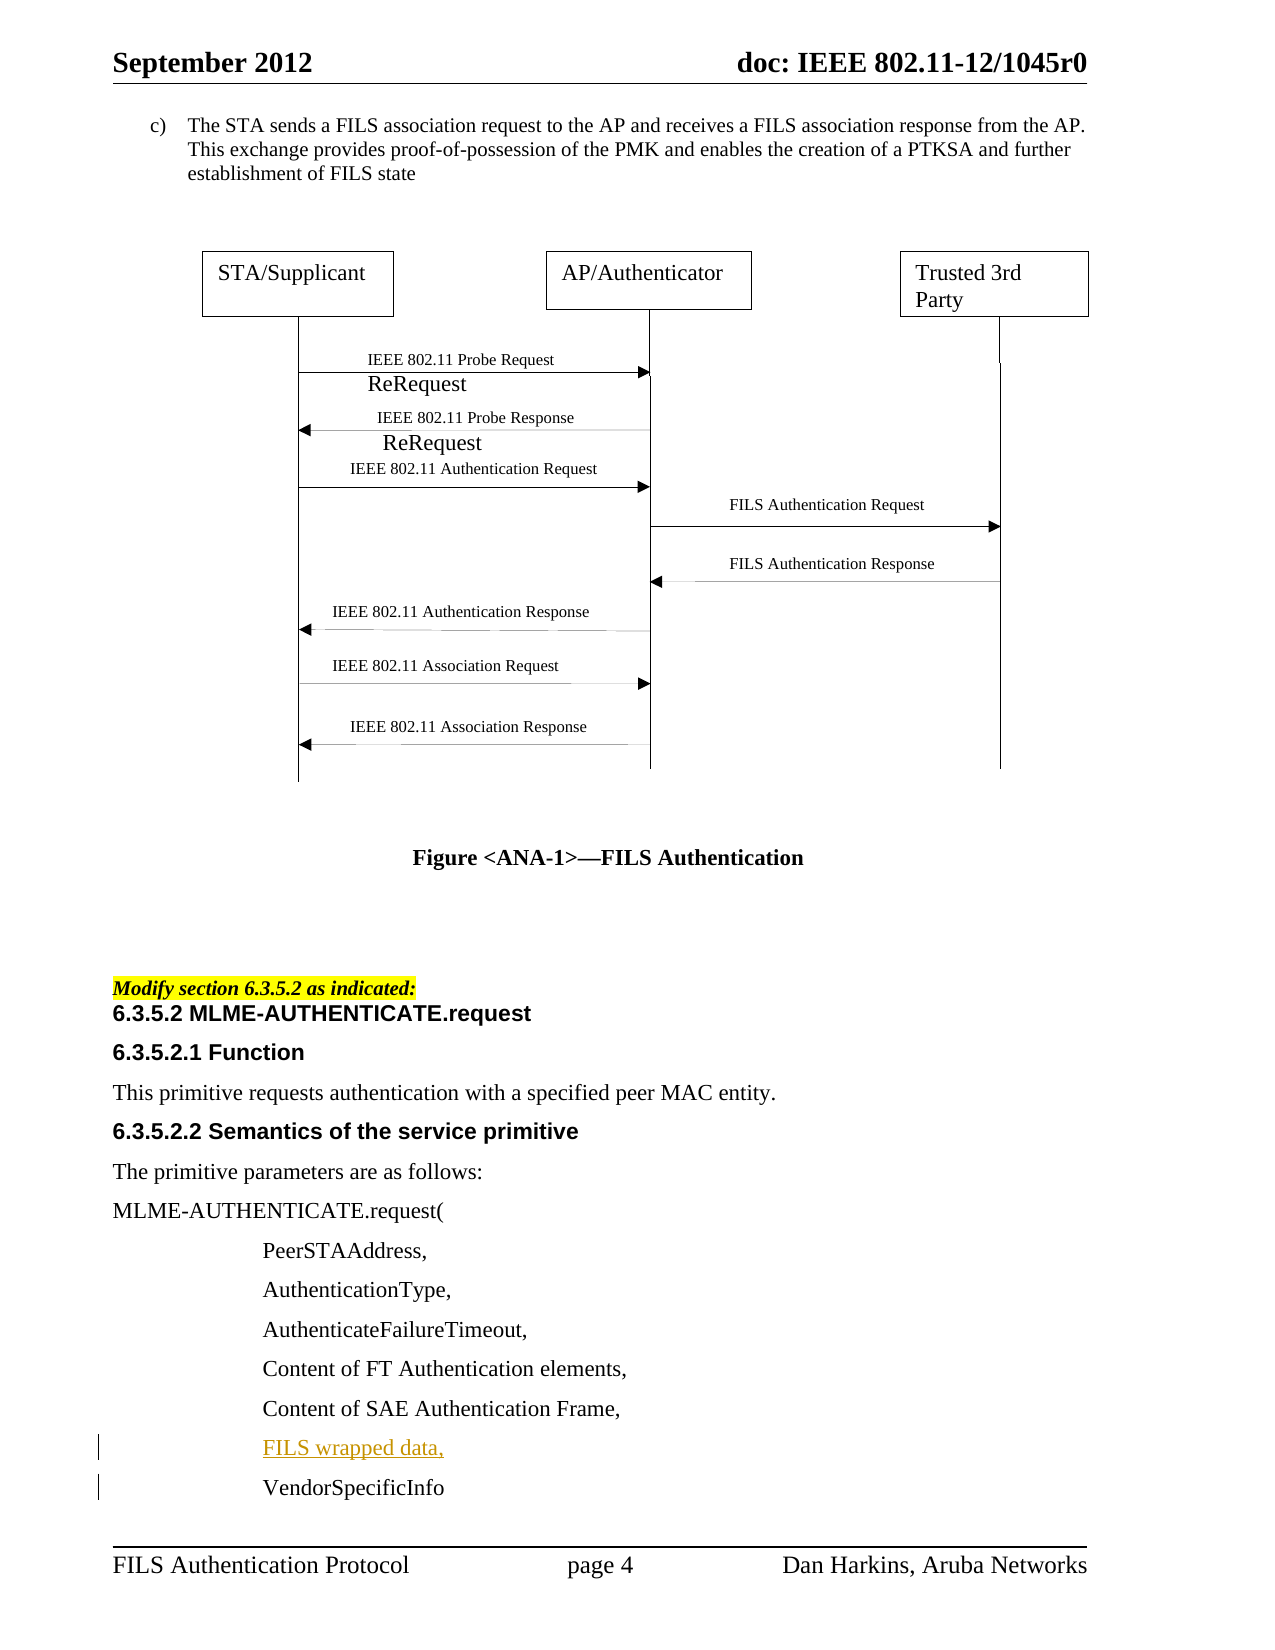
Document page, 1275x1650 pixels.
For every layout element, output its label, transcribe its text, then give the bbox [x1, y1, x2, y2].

text Modify section 6.3.5.2 as indicated:(11s) [112, 975, 1087, 1000]
text 6.3.5.2.1 Function [112, 1039, 1087, 1066]
text PeerSTAAddress, [187, 1237, 1087, 1263]
text Content of FT Authentication elements, [187, 1355, 1087, 1381]
list The STA sends a FILS association request to the AP and receives a FILS association response from the AP. This exchange provides proof-of-possession of the PMK and enables the creation of a PTKSA and further establishment of FILS state [150, 112, 1087, 185]
text This primitive requests authentication with a specified peer MAC entity. [112, 1079, 1087, 1105]
text VendorSpecificInfo [187, 1473, 1087, 1500]
text 6.3.5.2.2 Semantics of the service primitive [112, 1118, 1087, 1144]
text The primitive parameters are as follows: [112, 1158, 1087, 1184]
text AuthenticateFailureTimeout, [187, 1316, 1087, 1342]
text 6.3.5.2 MLME-AUTHENTICATE.request [112, 1000, 1087, 1026]
text Content of SAE Authentication Frame, [187, 1394, 1087, 1421]
text MLME-AUTHENTICATE.request( [112, 1197, 1087, 1223]
text AuthenticationType, [187, 1276, 1087, 1302]
text Figure <ANA-1>—FILS Authentication [112, 844, 1087, 871]
